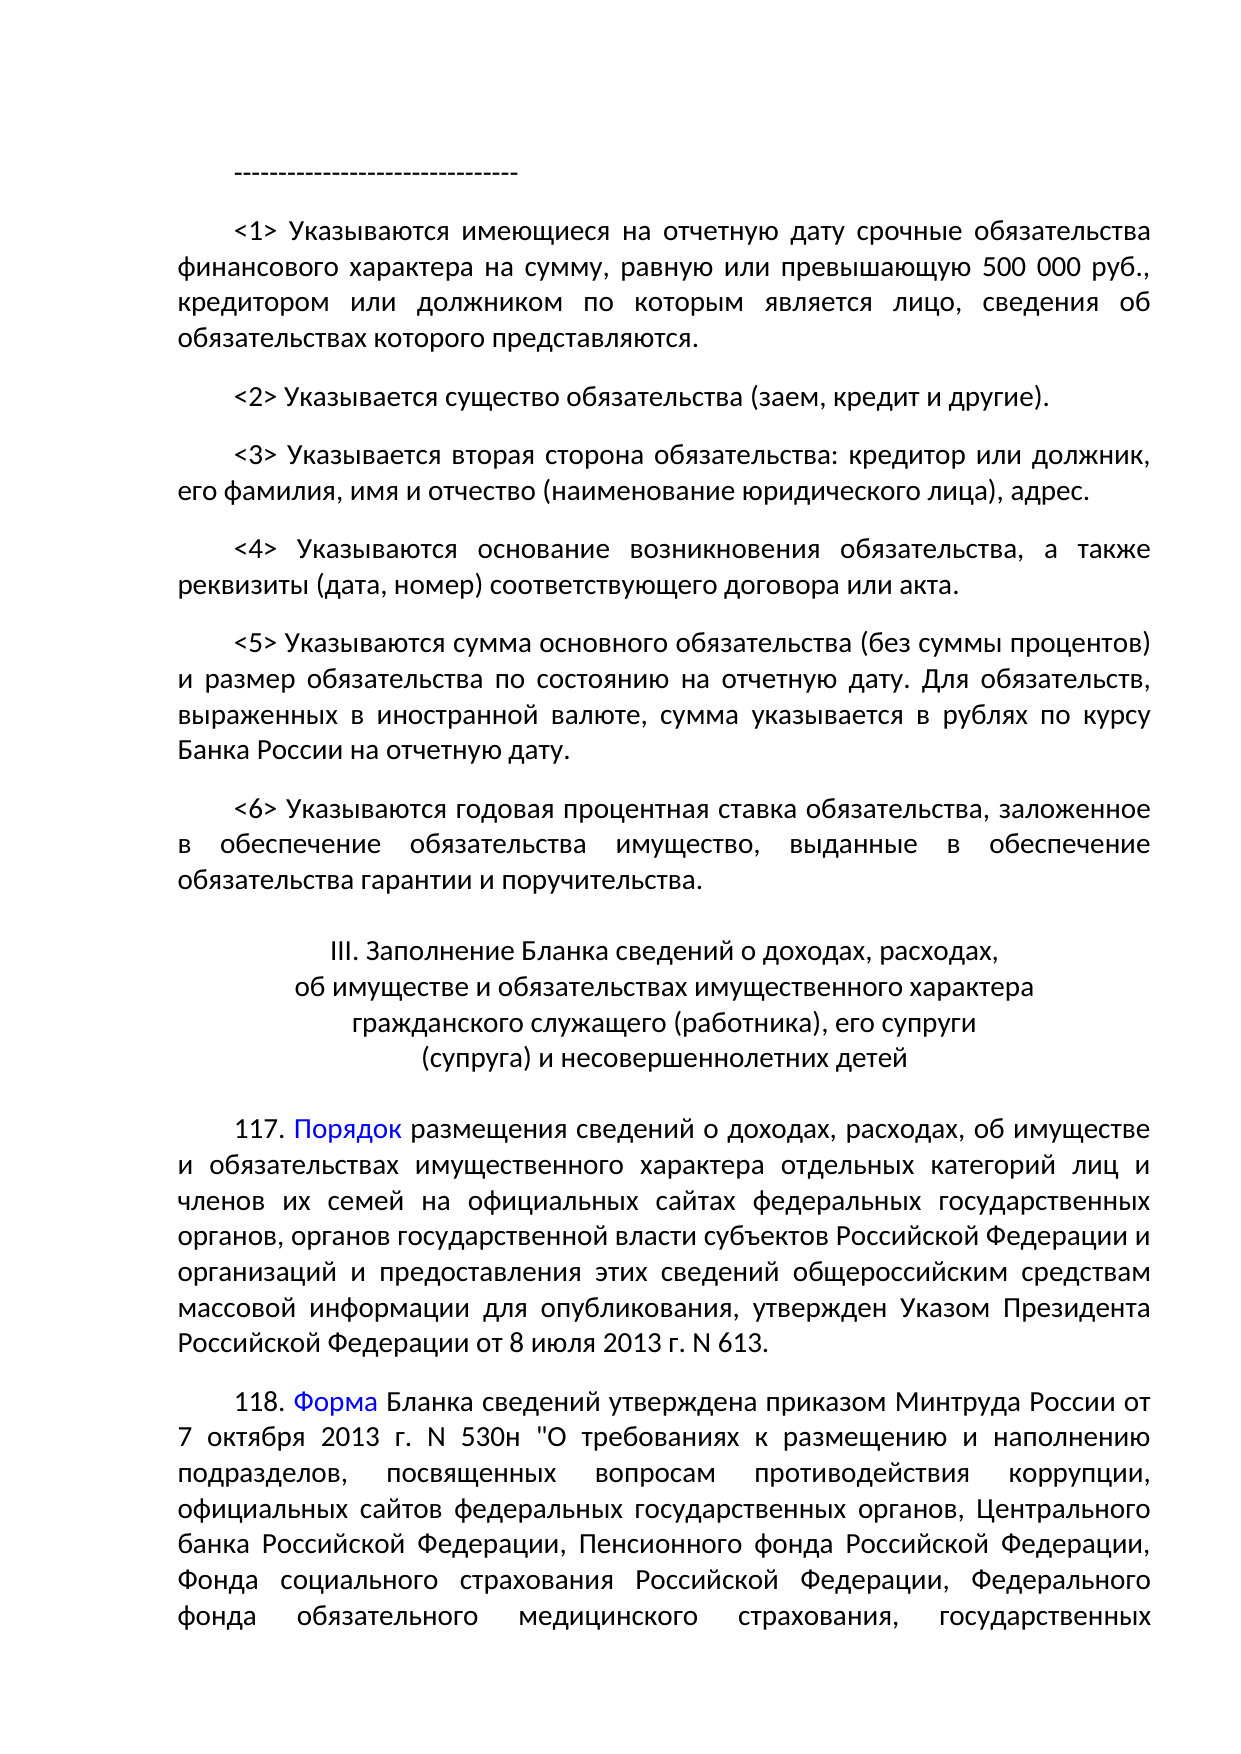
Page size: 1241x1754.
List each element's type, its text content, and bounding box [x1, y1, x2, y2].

text -------------------------------- [177, 154, 1152, 189]
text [177, 1383, 1152, 1632]
text <2> Указывается существо обязательства (заем, кредит и другие). [177, 378, 1152, 413]
text III. Заполнение Бланка сведений о доходах, расходах, [177, 932, 1152, 968]
text гражданского служащего (работника), его супруги [177, 1004, 1152, 1039]
text об имуществе и обязательствах имущественного характера [177, 968, 1152, 1004]
text <6> Указываются годовая процентная ставка обязательства, заложенное в обеспечение обязательства имущество, выданные в обеспечение обязательства гарантии и поручительства. [177, 790, 1152, 897]
text 117. Порядок размещения сведений о доходах, расходах, об имуществе и обязательствах имущественного характера отдельных категорий лиц и членов их семей на официальных сайтах федеральных государственных органов, органов государственной власти субъектов Российской Федерации и организаций и предоставления этих сведений общероссийским средствам массовой информации для опубликования, утвержден Указом Президента Российской Федерации от 8 июля 2013 г. N 613. [177, 1111, 1152, 1360]
text <1> Указываются имеющиеся на отчетную дату срочные обязательства финансового характера на сумму, равную или превышающую 500 000 руб., кредитором или должником по которым является лицо, сведения об обязательствах которого представляются. [177, 212, 1152, 355]
text <3> Указывается вторая сторона обязательства: кредитор или должник, его фамилия, имя и отчество (наименование юридического лица), адрес. [177, 436, 1152, 507]
text (супруга) и несовершеннолетних детей [177, 1039, 1152, 1075]
text <4> Указываются основание возникновения обязательства, а также реквизиты (дата, номер) соответствующего договора или акта. [177, 530, 1152, 602]
text <5> Указываются сумма основного обязательства (без суммы процентов) и размер обязательства по состоянию на отчетную дату. Для обязательств, выраженных в иностранной валюте, сумма указывается в рублях по курсу Банка России на отчетную дату. [177, 624, 1152, 767]
